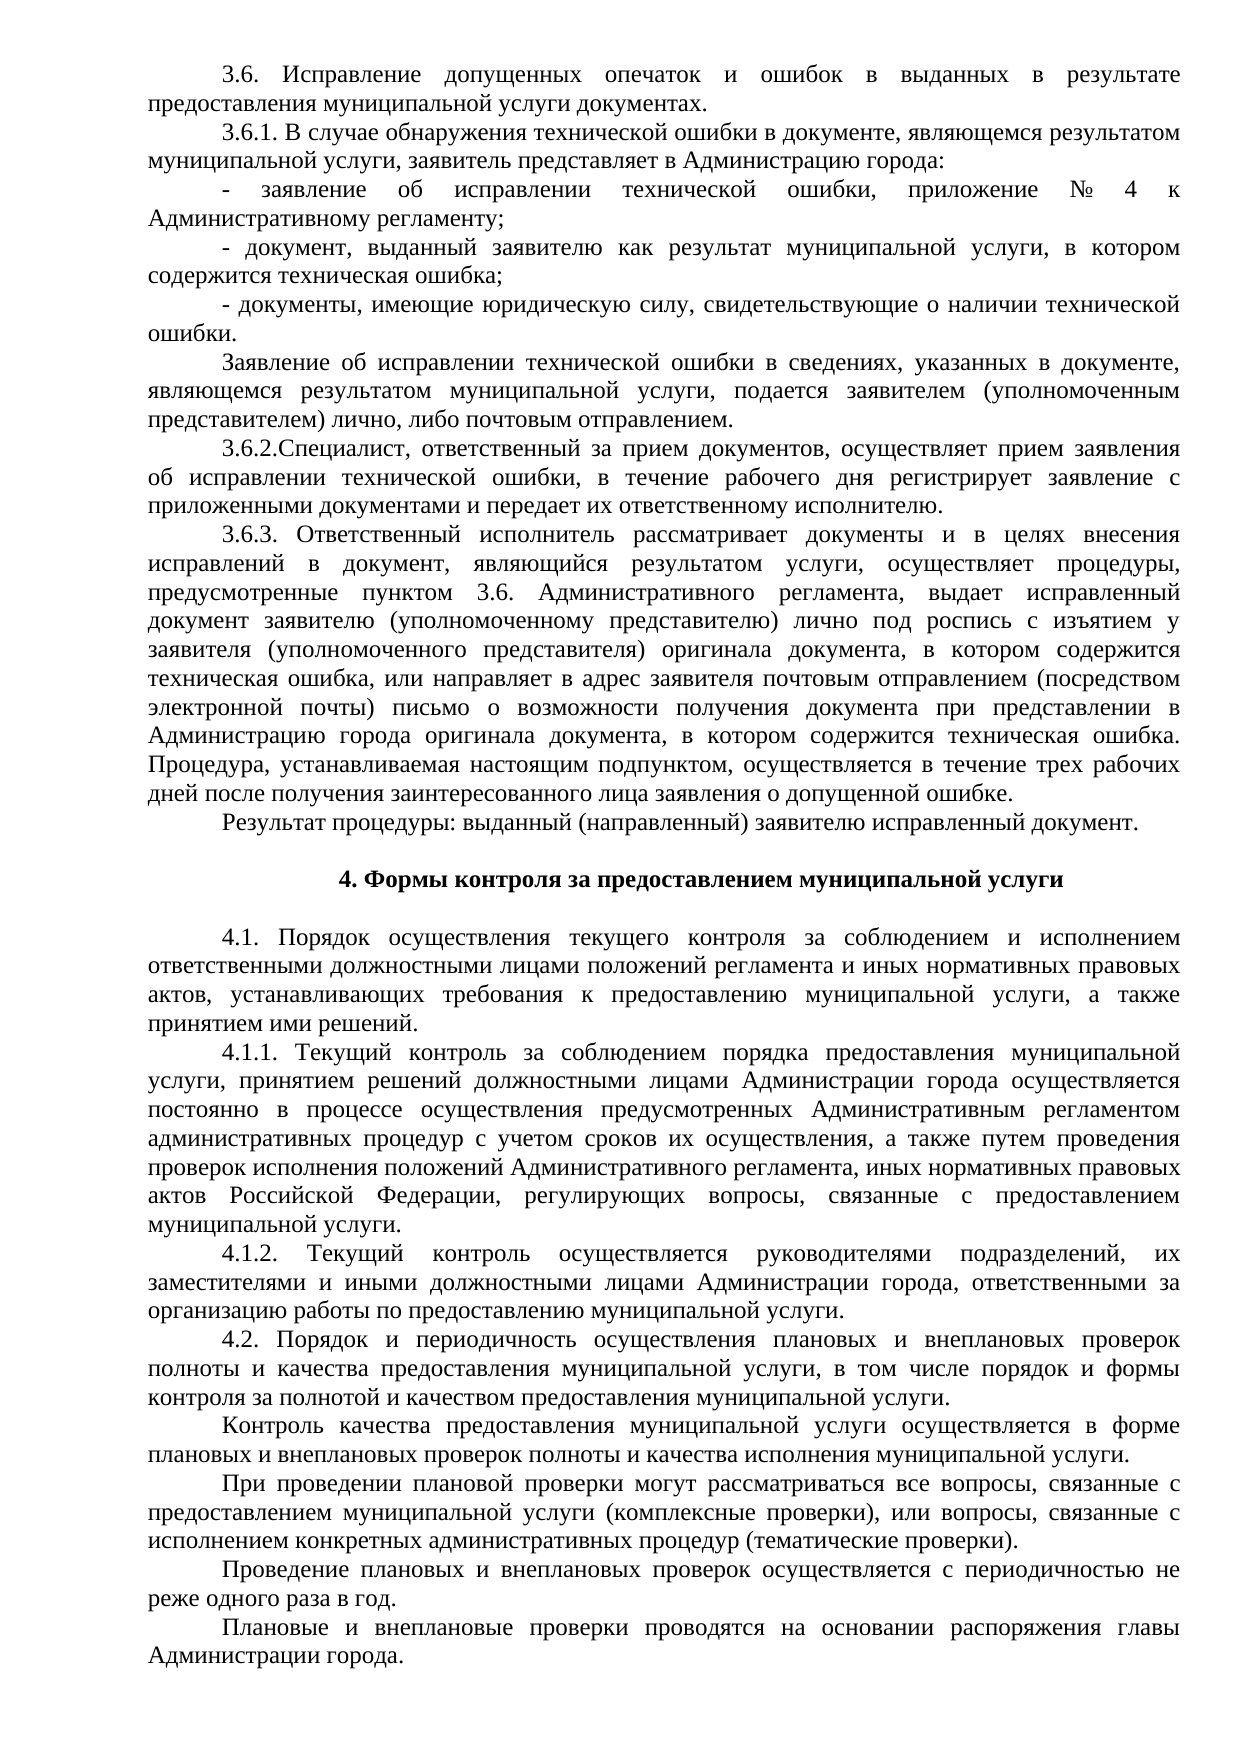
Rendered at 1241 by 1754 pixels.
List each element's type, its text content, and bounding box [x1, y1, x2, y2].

text 3.6.2.Специалист, ответственный за прием документов, осуществляет прием заявления об исправлении технической ошибки, в течение рабочего дня регистрирует заявление с приложенными документами и передает их ответственному исполнителю. [148, 433, 1181, 519]
text Результат процедуры: выданный (направленный) заявителю исправленный документ. [148, 807, 1181, 835]
text 4. Формы контроля за предоставлением муниципальной услуги [148, 864, 1181, 893]
text При проведении плановой проверки могут рассматриваться все вопросы, связанные с предоставлением муниципальной услуги (комплексные проверки), или вопросы, связанные с исполнением конкретных административных процедур (тематические проверки). [148, 1468, 1181, 1554]
text 3.6.1. В случае обнаружения технической ошибки в документе, являющемся результатом муниципальной услуги, заявитель представляет в Администрацию города: [148, 117, 1181, 174]
text - заявление об исправлении технической ошибки, приложение № 4 к Административному регламенту; [148, 174, 1181, 232]
text 4.2. Порядок и периодичность осуществления плановых и внеплановых проверок полноты и качества предоставления муниципальной услуги, в том числе порядок и формы контроля за полнотой и качеством предоставления муниципальной услуги. [148, 1324, 1181, 1410]
text 4.1. Порядок осуществления текущего контроля за соблюдением и исполнением ответственными должностными лицами положений регламента и иных нормативных правовых актов, устанавливающих требования к предоставлению муниципальной услуги, а также принятием ими решений. [148, 922, 1181, 1037]
text 4.1.1. Текущий контроль за соблюдением порядка предоставления муниципальной услуги, принятием решений должностными лицами Администрации города осуществляется постоянно в процессе осуществления предусмотренных Административным регламентом административных процедур с учетом сроков их осуществления, а также путем проведения проверок исполнения положений Административного регламента, иных нормативных правовых актов Российской Федерации, регулирующих вопросы, связанные с предоставлением муниципальной услуги. [148, 1037, 1181, 1238]
text 3.6. Исправление допущенных опечаток и ошибок в выданных в результате предоставления муниципальной услуги документах. [148, 59, 1181, 117]
text - документы, имеющие юридическую силу, свидетельствующие о наличии технической ошибки. [148, 289, 1181, 347]
text Заявление об исправлении технической ошибки в сведениях, указанных в документе, являющемся результатом муниципальной услуги, подается заявителем (уполномоченным представителем) лично, либо почтовым отправлением. [148, 347, 1181, 433]
text Плановые и внеплановые проверки проводятся на основании распоряжения главы Администрации города. [148, 1612, 1181, 1669]
text 4.1.2. Текущий контроль осуществляется руководителями подразделений, их заместителями и иными должностными лицами Администрации города, ответственными за организацию работы по предоставлению муниципальной услуги. [148, 1238, 1181, 1324]
text Проведение плановых и внеплановых проверок осуществляется с периодичностью не реже одного раза в год. [148, 1554, 1181, 1612]
text 3.6.3. Ответственный исполнитель рассматривает документы и в целях внесения исправлений в документ, являющийся результатом услуги, осуществляет процедуры, предусмотренные пунктом 3.6. Административного регламента, выдает исправленный документ заявителю (уполномоченному представителю) лично под роспись с изъятием у заявителя (уполномоченного представителя) оригинала документа, в котором содержится техническая ошибка, или направляет в адрес заявителя почтовым отправлением (посредством электронной почты) письмо о возможности получения документа при представлении в Администрацию города оригинала документа, в котором содержится техническая ошибка. Процедура, устанавливаемая настоящим подпунктом, осуществляется в течение трех рабочих дней после получения заинтересованного лица заявления о допущенной ошибке. [148, 519, 1181, 807]
text Контроль качества предоставления муниципальной услуги осуществляется в форме плановых и внеплановых проверок полноты и качества исполнения муниципальной услуги. [148, 1410, 1181, 1468]
text - документ, выданный заявителю как результат муниципальной услуги, в котором содержится техническая ошибка; [148, 232, 1181, 289]
